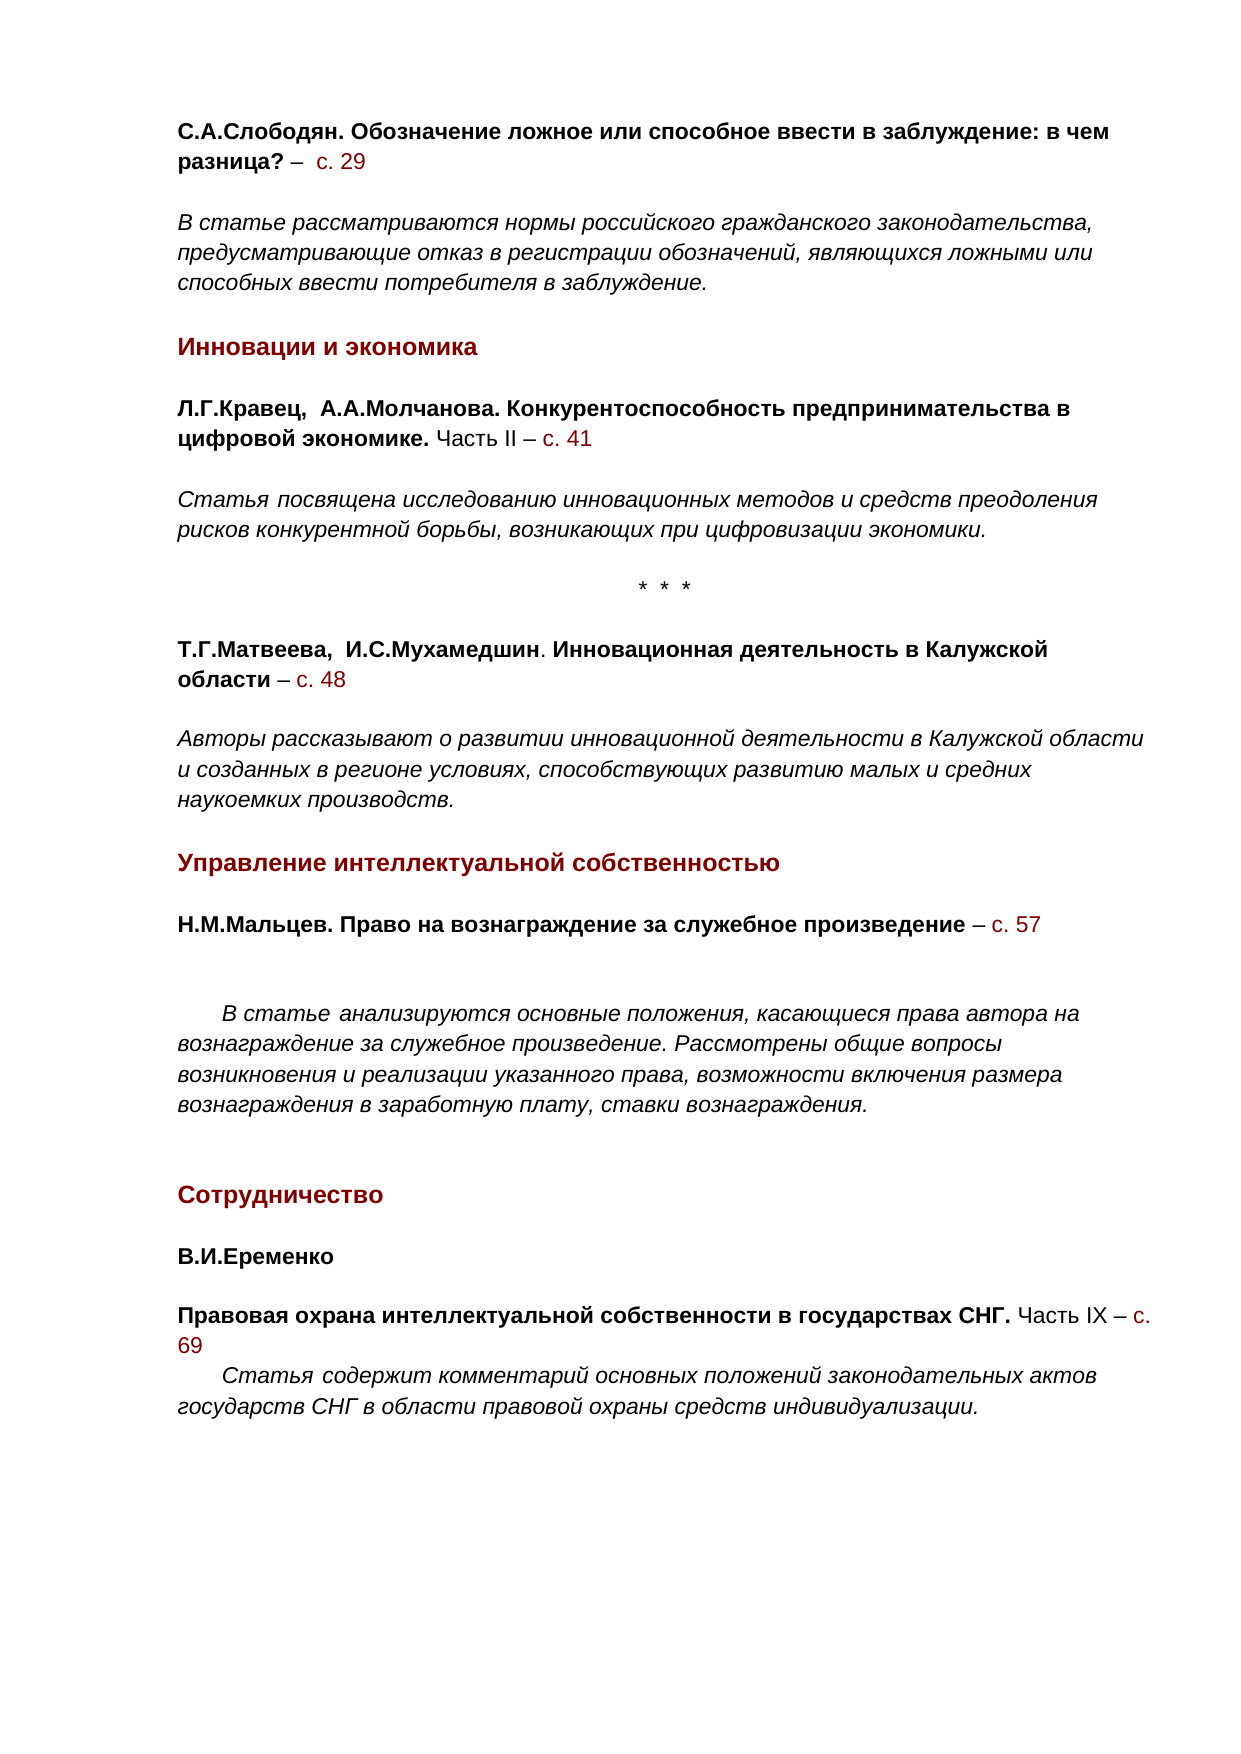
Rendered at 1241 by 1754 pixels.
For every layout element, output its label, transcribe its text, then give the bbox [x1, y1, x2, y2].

text В статье рассматриваются нормы российского гражданского законодательства, предусматривающие отказ в регистрации обозначений, являющихся ложными или способных ввести потребителя в заблуждение. [177, 209, 1152, 328]
text Инновации и экономика [177, 332, 1152, 361]
text С.А.Слободян. Обозначение ложное или способное ввести в заблуждение: в чем разница? – с. 29 [177, 118, 1152, 205]
text Статья содержит комментарий основных положений законодательных актов государств СНГ в области правовой охраны средств индивидуализации. [177, 1362, 1152, 1419]
text Статья посвящена исследованию инновационных методов и средств преодоления рисков конкурентной борьбы, возникающих при цифровизации экономики. [177, 486, 1152, 572]
text Л.Г.Кравец, А.А.Молчанова. Конкурентоспособность предпринимательства в цифровой экономике. Часть II – с. 41 [177, 395, 1152, 482]
text * * * [177, 576, 1152, 603]
text Управление интеллектуальной собственностью [177, 848, 1152, 877]
text Сотрудничество [177, 1180, 1152, 1209]
text В статье анализируются основные положения, касающиеся права автора на вознаграждение за служебное произведение. Рассмотрены общие вопросы возникновения и реализации указанного права, возможности включения размера вознаграждения в заработную плату, ставки вознаграждения. [177, 970, 1152, 1147]
text Н.М.Мальцев. Право на вознаграждение за служебное произведение – с. 57 [177, 911, 1152, 937]
text В.И.Еременко [177, 1243, 1152, 1269]
text Авторы рассказывают о развитии инновационной деятельности в Калужской области и созданных в регионе условиях, способствующих развитию малых и средних наукоемких производств. [177, 725, 1152, 844]
text Т.Г.Матвеева, И.С.Мухамедшин. Инновационная деятельность в Калужской области – с. 48 [177, 636, 1152, 692]
text Правовая охрана интеллектуальной собственности в государствах СНГ. Часть IХ – с. 69 [177, 1302, 1152, 1358]
